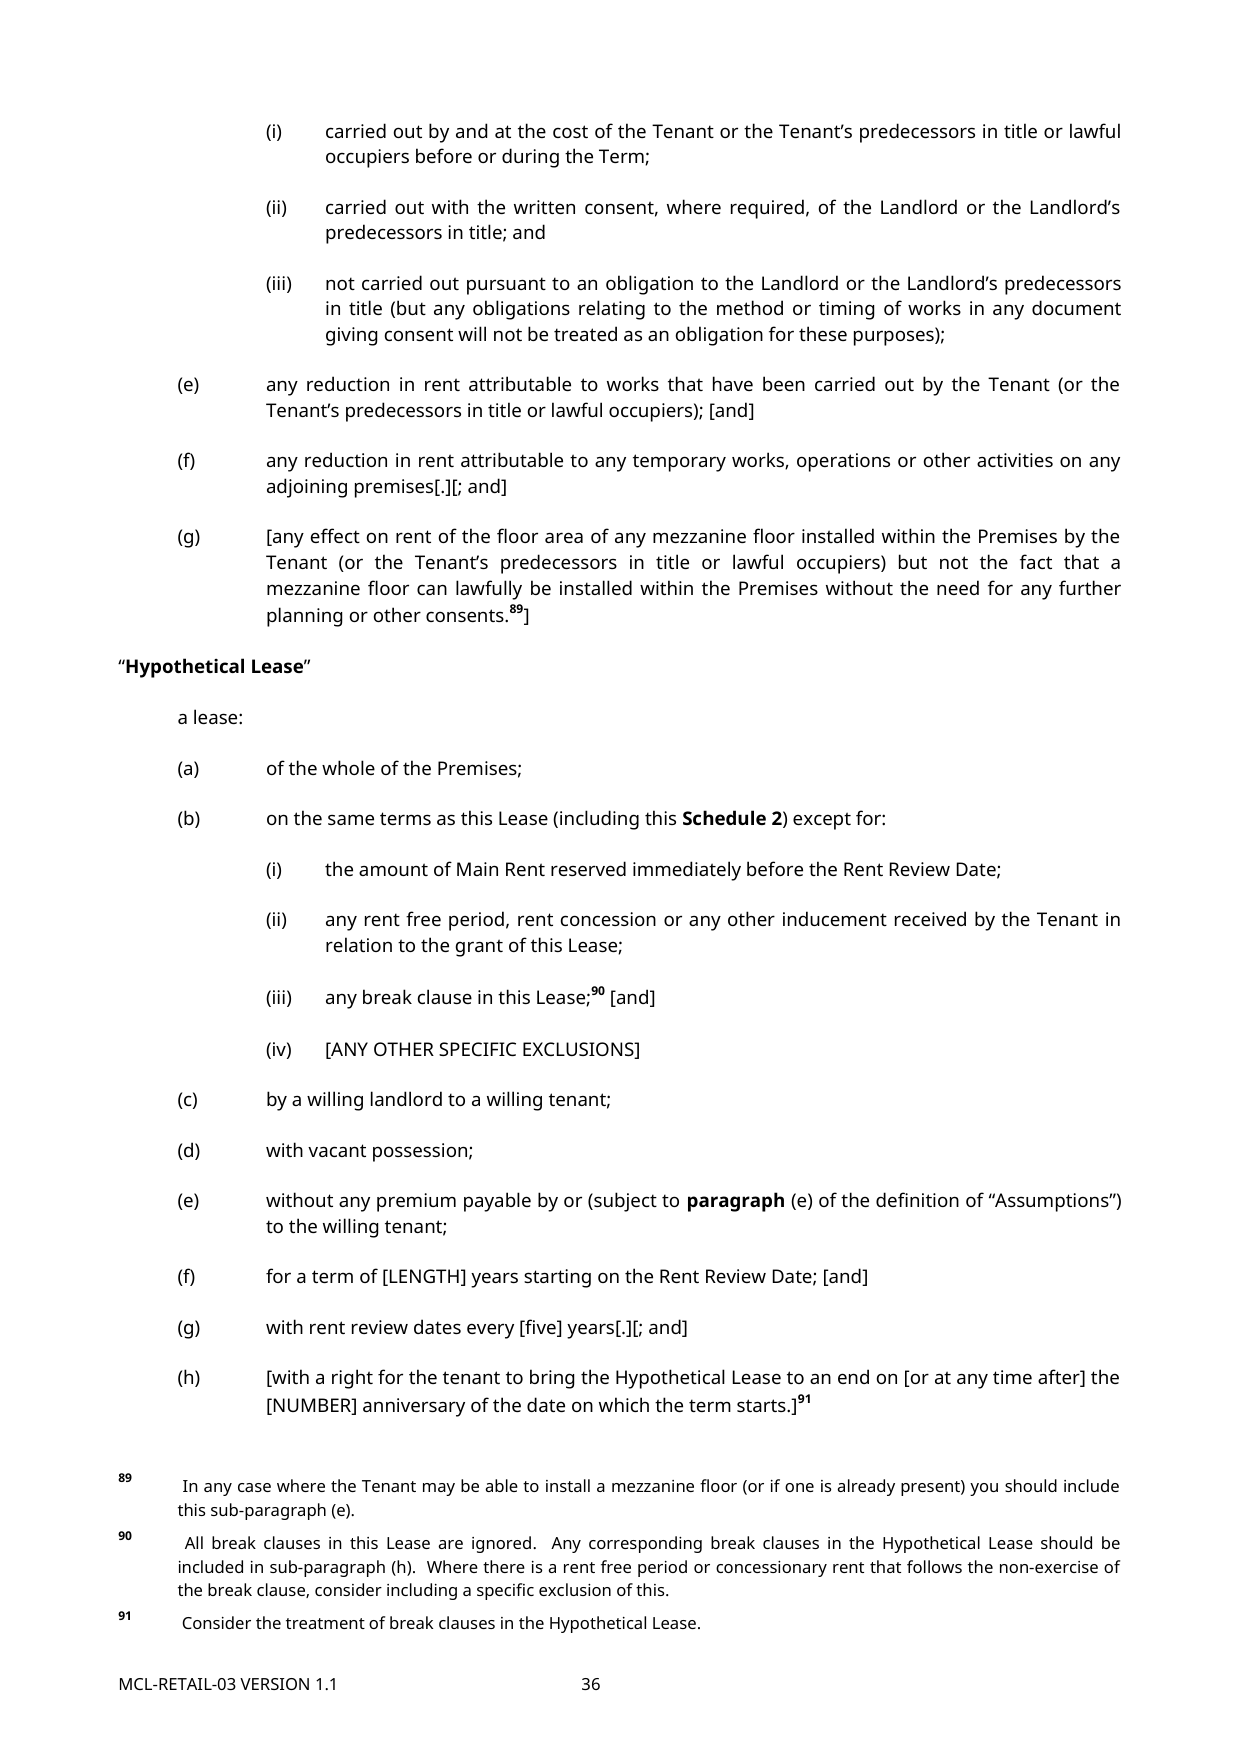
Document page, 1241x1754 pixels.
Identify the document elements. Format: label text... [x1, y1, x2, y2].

text a lease: [177, 704, 1122, 730]
text any rent free period, rent concession or any other inducement received by the Tenant in relation to the grant of this Lease; [266, 906, 1122, 957]
text “Hypothetical Lease” [118, 654, 1122, 679]
text not carried out pursuant to an obligation to the Landlord or the Landlord’s predecessors in title (but any obligations relating to the method or timing of works in any document giving consent will not be treated as an obligation for these purposes); [266, 270, 1122, 347]
text any break clause in this Lease; [and] [266, 982, 1122, 1011]
text for a term of [LENGTH] years starting on the Rent Review Date; [and] [177, 1263, 1122, 1289]
text [with a right for the tenant to bring the Hypothetical Lease to an end on [or at any time after] the [NUMBER] anniversary of the date on which the term starts.] [177, 1364, 1122, 1418]
text the amount of Main Rent reserved immediately before the Rent Review Date; [266, 856, 1122, 881]
text by a willing landlord to a willing tenant; [177, 1086, 1122, 1112]
text [any effect on rent of the floor area of any mezzanine floor installed within the Premises by the Tenant (or the Tenant’s predecessors in title or lawful occupiers) but not the fact that a mezzanine floor can lawfully be installed within the Premises without the need for any further planning or other consents.] [177, 524, 1122, 629]
text with rent review dates every [five] years[.][; and] [177, 1314, 1122, 1339]
text carried out with the written consent, where required, of the Landlord or the Landlord’s predecessors in title; and [266, 194, 1122, 245]
text on the same terms as this Lease (including this Schedule 2) except for: [177, 805, 1122, 831]
list of the whole of the Premises; [177, 755, 1122, 780]
text without any premium payable by or (subject to paragraph (e) of the definition of “Assumptions”) to the willing tenant; [177, 1187, 1122, 1238]
text carried out by and at the cost of the Tenant or the Tenant’s predecessors in title or lawful occupiers before or during the Term; [266, 118, 1122, 169]
text any reduction in rent attributable to works that have been carried out by the Tenant (or the Tenant’s predecessors in title or lawful occupiers); [and] [177, 372, 1122, 423]
text [ANY OTHER SPECIFIC EXCLUSIONS] [266, 1036, 1122, 1061]
text any reduction in rent attributable to any temporary works, operations or other activities on any adjoining premises[.][; and] [177, 448, 1122, 499]
text with vacant possession; [177, 1137, 1122, 1162]
